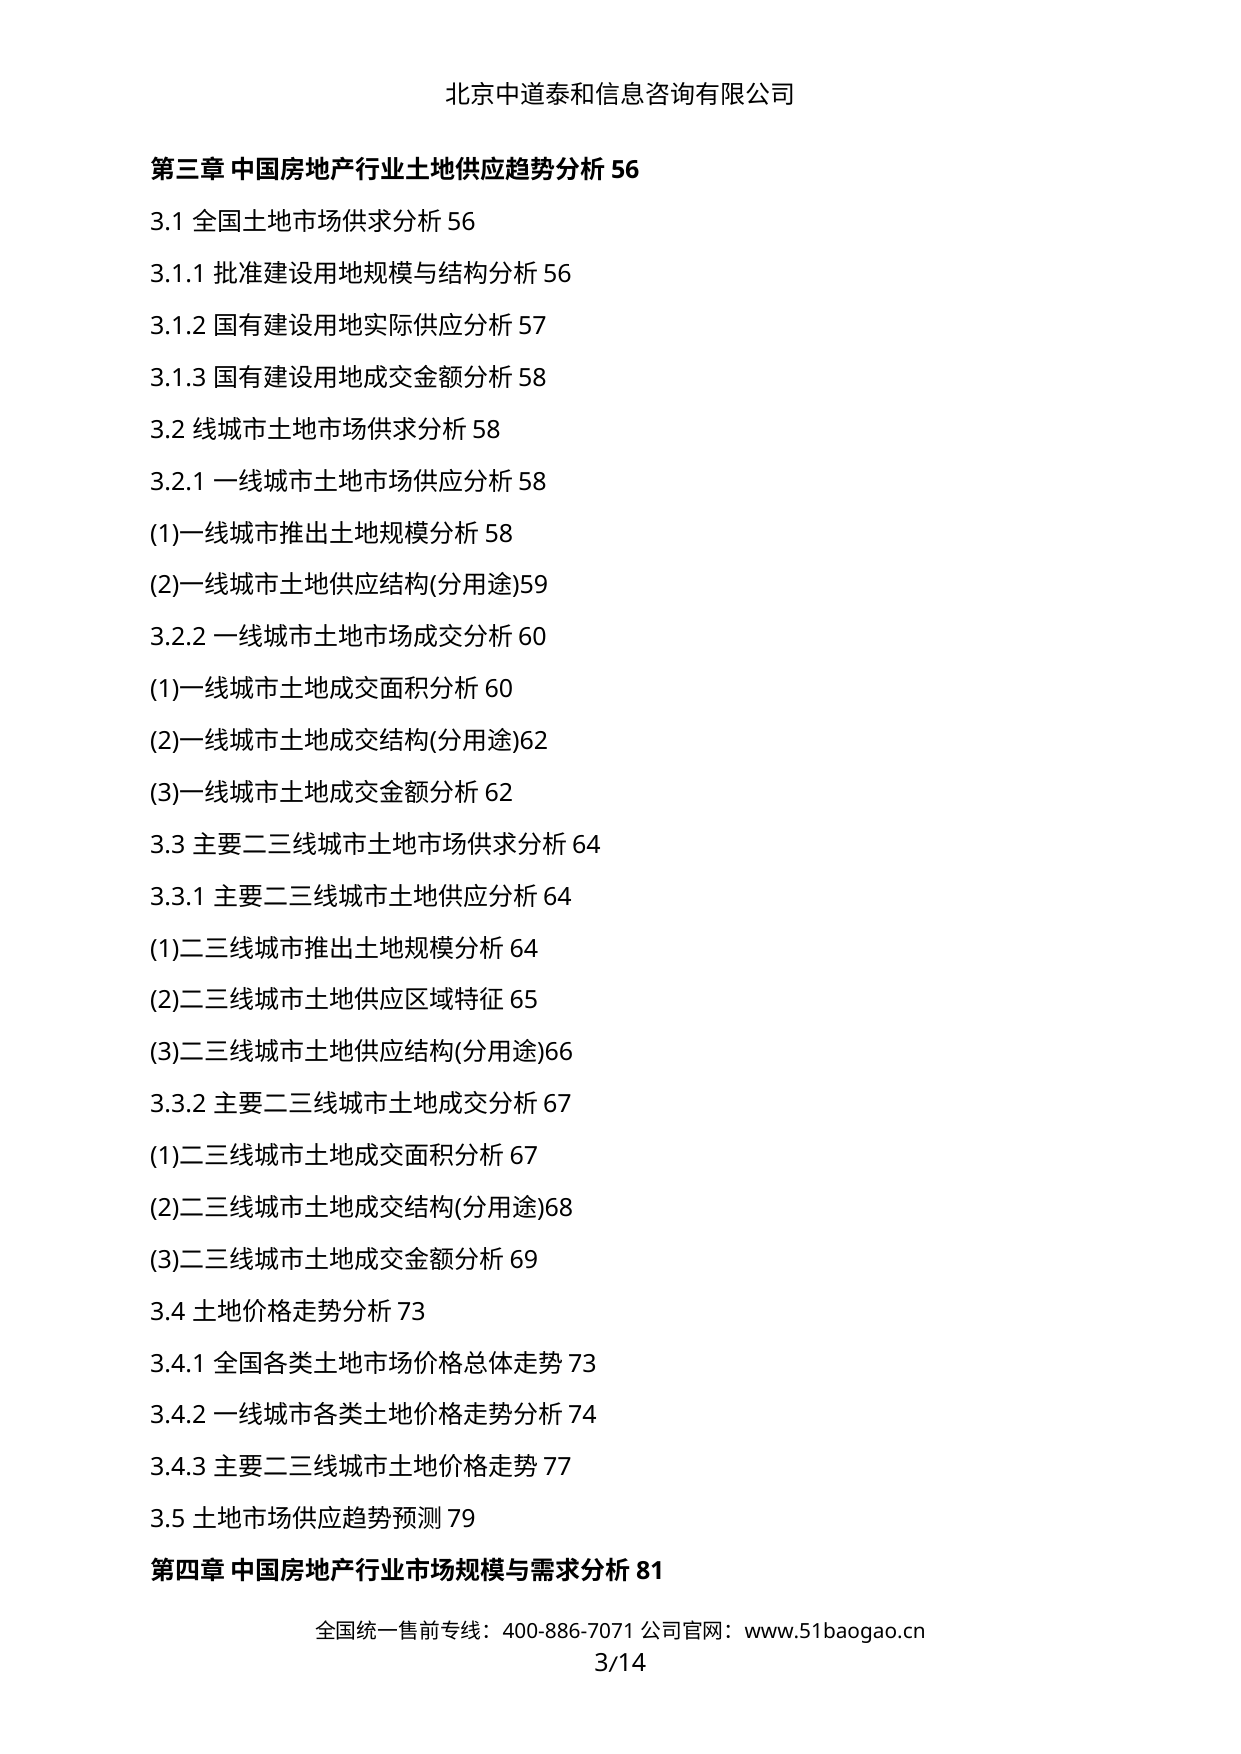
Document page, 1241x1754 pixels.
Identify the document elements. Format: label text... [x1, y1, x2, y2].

text 3.2 线城市土地市场供求分析58 [150, 409, 1090, 446]
text 3.4 土地价格走势分析73 [150, 1291, 1090, 1327]
text (1)二三线城市土地成交面积分析67 [150, 1136, 1090, 1172]
text (3)二三线城市土地供应结构(分用途)66 [150, 1032, 1090, 1068]
text 3.3 主要二三线城市土地市场供求分析64 [150, 824, 1090, 861]
text 3.3.2 主要二三线城市土地成交分析67 [150, 1084, 1090, 1120]
text (1)二三线城市推出土地规模分析64 [150, 928, 1090, 964]
text 3.2.1 一线城市土地市场供应分析58 [150, 461, 1090, 497]
text 3.4.1 全国各类土地市场价格总体走势73 [150, 1343, 1090, 1379]
text (3)二三线城市土地成交金额分析69 [150, 1239, 1090, 1276]
text 第三章 中国房地产行业土地供应趋势分析56 [150, 150, 1090, 186]
text 3.1.1 批准建设用地规模与结构分析56 [150, 254, 1090, 290]
text 第四章 中国房地产行业市场规模与需求分析81 [150, 1551, 1090, 1587]
text 3.4.2 一线城市各类土地价格走势分析74 [150, 1395, 1090, 1431]
text (1)一线城市推出土地规模分析58 [150, 513, 1090, 549]
text (2)二三线城市土地供应区域特征65 [150, 980, 1090, 1016]
text 3.1.3 国有建设用地成交金额分析58 [150, 357, 1090, 394]
text (1)一线城市土地成交面积分析60 [150, 669, 1090, 705]
text (2)二三线城市土地成交结构(分用途)68 [150, 1187, 1090, 1224]
text 3.3.1 主要二三线城市土地供应分析64 [150, 876, 1090, 912]
text 3.4.3 主要二三线城市土地价格走势77 [150, 1447, 1090, 1483]
text (3)一线城市土地成交金额分析62 [150, 772, 1090, 809]
text 3.2.2 一线城市土地市场成交分析60 [150, 617, 1090, 653]
text (2)一线城市土地供应结构(分用途)59 [150, 565, 1090, 601]
text (2)一线城市土地成交结构(分用途)62 [150, 721, 1090, 757]
text 3.1 全国土地市场供求分析56 [150, 202, 1090, 238]
text 3.1.2 国有建设用地实际供应分析57 [150, 306, 1090, 342]
text 3.5 土地市场供应趋势预测79 [150, 1499, 1090, 1535]
